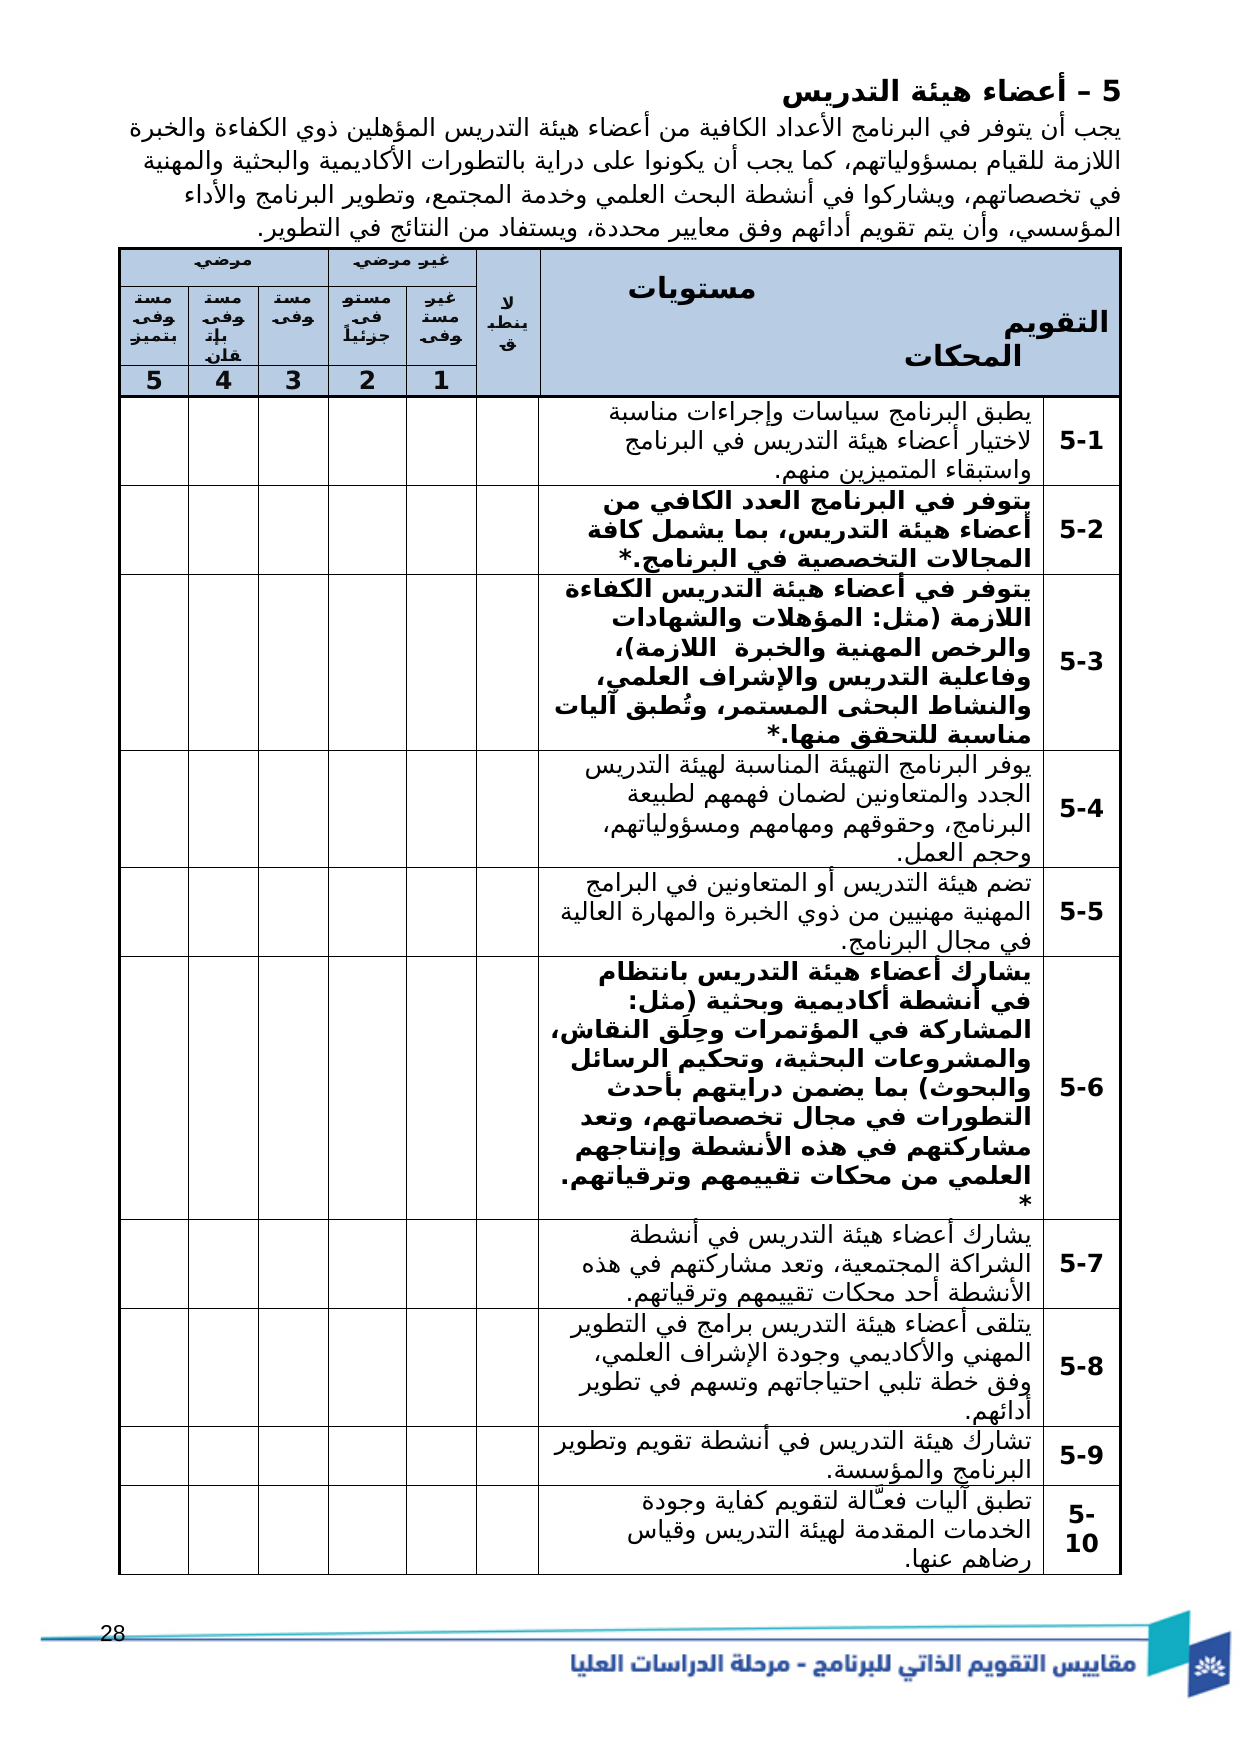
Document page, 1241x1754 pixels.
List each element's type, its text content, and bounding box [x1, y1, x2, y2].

table_cell 5 [121, 366, 188, 395]
table_cell تشارك هيئة التدريس في أنشطة تقويم وتطوير البرنامج والمؤسسة. [539, 1427, 1043, 1485]
table_cell [329, 1309, 406, 1426]
table_cell [259, 398, 328, 485]
table_cell يتوفر في البرنامج العدد الكافي من أعضاء هيئة التدريس، بما يشمل كافة المجالات التخصصية في البرنامج.* [539, 486, 1043, 573]
table_cell [121, 957, 188, 1219]
table_cell مستوفى جزئياً [329, 287, 406, 365]
table_cell مستوفى [259, 287, 328, 365]
table_cell [189, 486, 258, 573]
table_cell [329, 1486, 406, 1573]
table_cell يشارك أعضاء هيئة التدريس بانتظام في أنشطة أكاديمية وبحثية (مثل: المشاركة في المؤتمرات وحِلَق النقاش، والمشروعات البحثية، وتحكيم الرسائل والبحوث) بما يضمن درايتهم بأحدث التطورات في مجال تخصصاتهم، وتعد مشاركتهم في هذه الأنشطة وإنتاجهم العلمي من محكات تقييمهم وترقياتهم. * [539, 957, 1043, 1219]
table_cell [329, 751, 406, 867]
table_cell يوفر البرنامج التهيئة المناسبة لهيئة التدريس الجدد والمتعاونين لضمان فهمهم لطبيعة البرنامج، وحقوقهم ومهامهم ومسؤولياتهم، وحجم العمل. [539, 751, 1043, 867]
table_cell [259, 1220, 328, 1308]
table_cell [407, 957, 476, 1219]
table_cell [329, 398, 406, 485]
table_cell [259, 1486, 328, 1573]
table_cell [477, 1486, 538, 1573]
table_cell [121, 751, 188, 867]
table_cell [477, 398, 538, 485]
table_cell 5-10 [1044, 1486, 1119, 1573]
table_cell [121, 1220, 188, 1308]
table_cell 5-1 [1044, 398, 1119, 485]
table_cell 5-6 [1044, 957, 1119, 1219]
table_cell [259, 486, 328, 573]
table_cell [121, 868, 188, 956]
table_cell [121, 1309, 188, 1426]
table_cell [189, 1486, 258, 1573]
table_cell [329, 868, 406, 956]
table_cell 5-7 [1044, 1220, 1119, 1308]
table_cell [121, 1486, 188, 1573]
table_cell 4 [189, 366, 258, 395]
table_cell [477, 1427, 538, 1485]
table_cell [407, 751, 476, 867]
table_cell [259, 1309, 328, 1426]
table_header مستويات التقويم المحكات [541, 250, 1119, 395]
table_cell [189, 398, 258, 485]
table_cell 5-3 [1044, 575, 1119, 749]
table_cell [407, 1427, 476, 1485]
table_cell 5-5 [1044, 868, 1119, 956]
table_cell [407, 575, 476, 749]
table_cell 5-4 [1044, 751, 1119, 867]
table_cell مستوفى بإتقان [189, 287, 258, 365]
table_cell [259, 575, 328, 749]
table_header غير مرضي [329, 250, 476, 286]
table_cell يشارك أعضاء هيئة التدريس في أنشطة الشراكة المجتمعية، وتعد مشاركتهم في هذه الأنشطة أحد محكات تقييمهم وترقياتهم. [539, 1220, 1043, 1308]
subtitle 5 – أعضاء هيئة التدريس [118, 74, 1122, 108]
table_cell [189, 1309, 258, 1426]
table_cell تطبق آليات فعـَّالة لتقويم كفاية وجودة الخدمات المقدمة لهيئة التدريس وقياس رضاهم عنها. [539, 1486, 1043, 1573]
table_cell يتلقى أعضاء هيئة التدريس برامج في التطوير المهني والأكاديمي وجودة الإشراف العلمي، وفق خطة تلبي احتياجاتهم وتسهم في تطوير أدائهم. [539, 1309, 1043, 1426]
table_cell 2 [329, 366, 406, 395]
table_cell [329, 957, 406, 1219]
table_cell [259, 751, 328, 867]
table_cell [259, 1427, 328, 1485]
picture [40, 1590, 1241, 1716]
table_cell غير مستوفى [407, 287, 476, 365]
table_cell [407, 1486, 476, 1573]
table_cell [477, 957, 538, 1219]
table_cell 5-2 [1044, 486, 1119, 573]
table_cell [329, 1220, 406, 1308]
table_cell 3 [259, 366, 328, 395]
table_cell [121, 486, 188, 573]
table_cell [407, 1220, 476, 1308]
table_cell 5-9 [1044, 1427, 1119, 1485]
table_cell [189, 868, 258, 956]
table_cell يتوفر في أعضاء هيئة التدريس الكفاءة اللازمة (مثل: المؤهلات والشهادات والرخص المهنية والخبرة اللازمة)، وفاعلية التدريس والإشراف العلمي، والنشاط البحثى المستمر، وتُطبق آليات مناسبة للتحقق منها.* [539, 575, 1043, 749]
table_cell [477, 486, 538, 573]
table_cell [407, 486, 476, 573]
table_header مرضي [121, 250, 328, 286]
table_cell [329, 1427, 406, 1485]
table_cell [259, 957, 328, 1219]
table_cell [407, 1309, 476, 1426]
table_cell [407, 868, 476, 956]
text يجب أن يتوفر في البرنامج الأعداد الكافية من أعضاء هيئة التدريس المؤهلين ذوي الكفاءة والخبرة اللازمة للقيام بمسؤولياتهم، كما يجب أن يكونوا على دراية بالتطورات الأكاديمية والبحثية والمهنية في تخصصاتهم، ويشاركوا في أنشطة البحث العلمي وخدمة المجتمع، وتطوير البرنامج والأداء المؤسسي، وأن يتم تقويم أدائهم وفق معايير محددة، ويستفاد من النتائج في التطوير. [118, 113, 1122, 243]
table_cell [477, 751, 538, 867]
table_cell [189, 751, 258, 867]
table_cell تضم هيئة التدريس أو المتعاونين في البرامج المهنية مهنيين من ذوي الخبرة والمهارة العالية في مجال البرنامج. [539, 868, 1043, 956]
table_cell [189, 1220, 258, 1308]
table_cell 5-8 [1044, 1309, 1119, 1426]
table_cell [121, 575, 188, 749]
table_cell [189, 1427, 258, 1485]
table_cell [121, 1427, 188, 1485]
table_cell [121, 398, 188, 485]
table_cell مستوفى بتميز [121, 287, 188, 365]
table_cell [329, 575, 406, 749]
table_cell يطبق البرنامج سياسات وإجراءات مناسبة لاختيار أعضاء هيئة التدريس في البرنامج واستبقاء المتميزين منهم. [539, 398, 1043, 485]
table_cell 1 [407, 366, 476, 395]
table_cell [189, 575, 258, 749]
table_cell [477, 1309, 538, 1426]
table_cell [477, 1220, 538, 1308]
table_cell [329, 486, 406, 573]
table_cell [477, 575, 538, 749]
table_cell [189, 957, 258, 1219]
table_cell [259, 868, 328, 956]
table_header لا ينطبق [477, 250, 540, 395]
table_cell [407, 398, 476, 485]
table_cell [477, 868, 538, 956]
